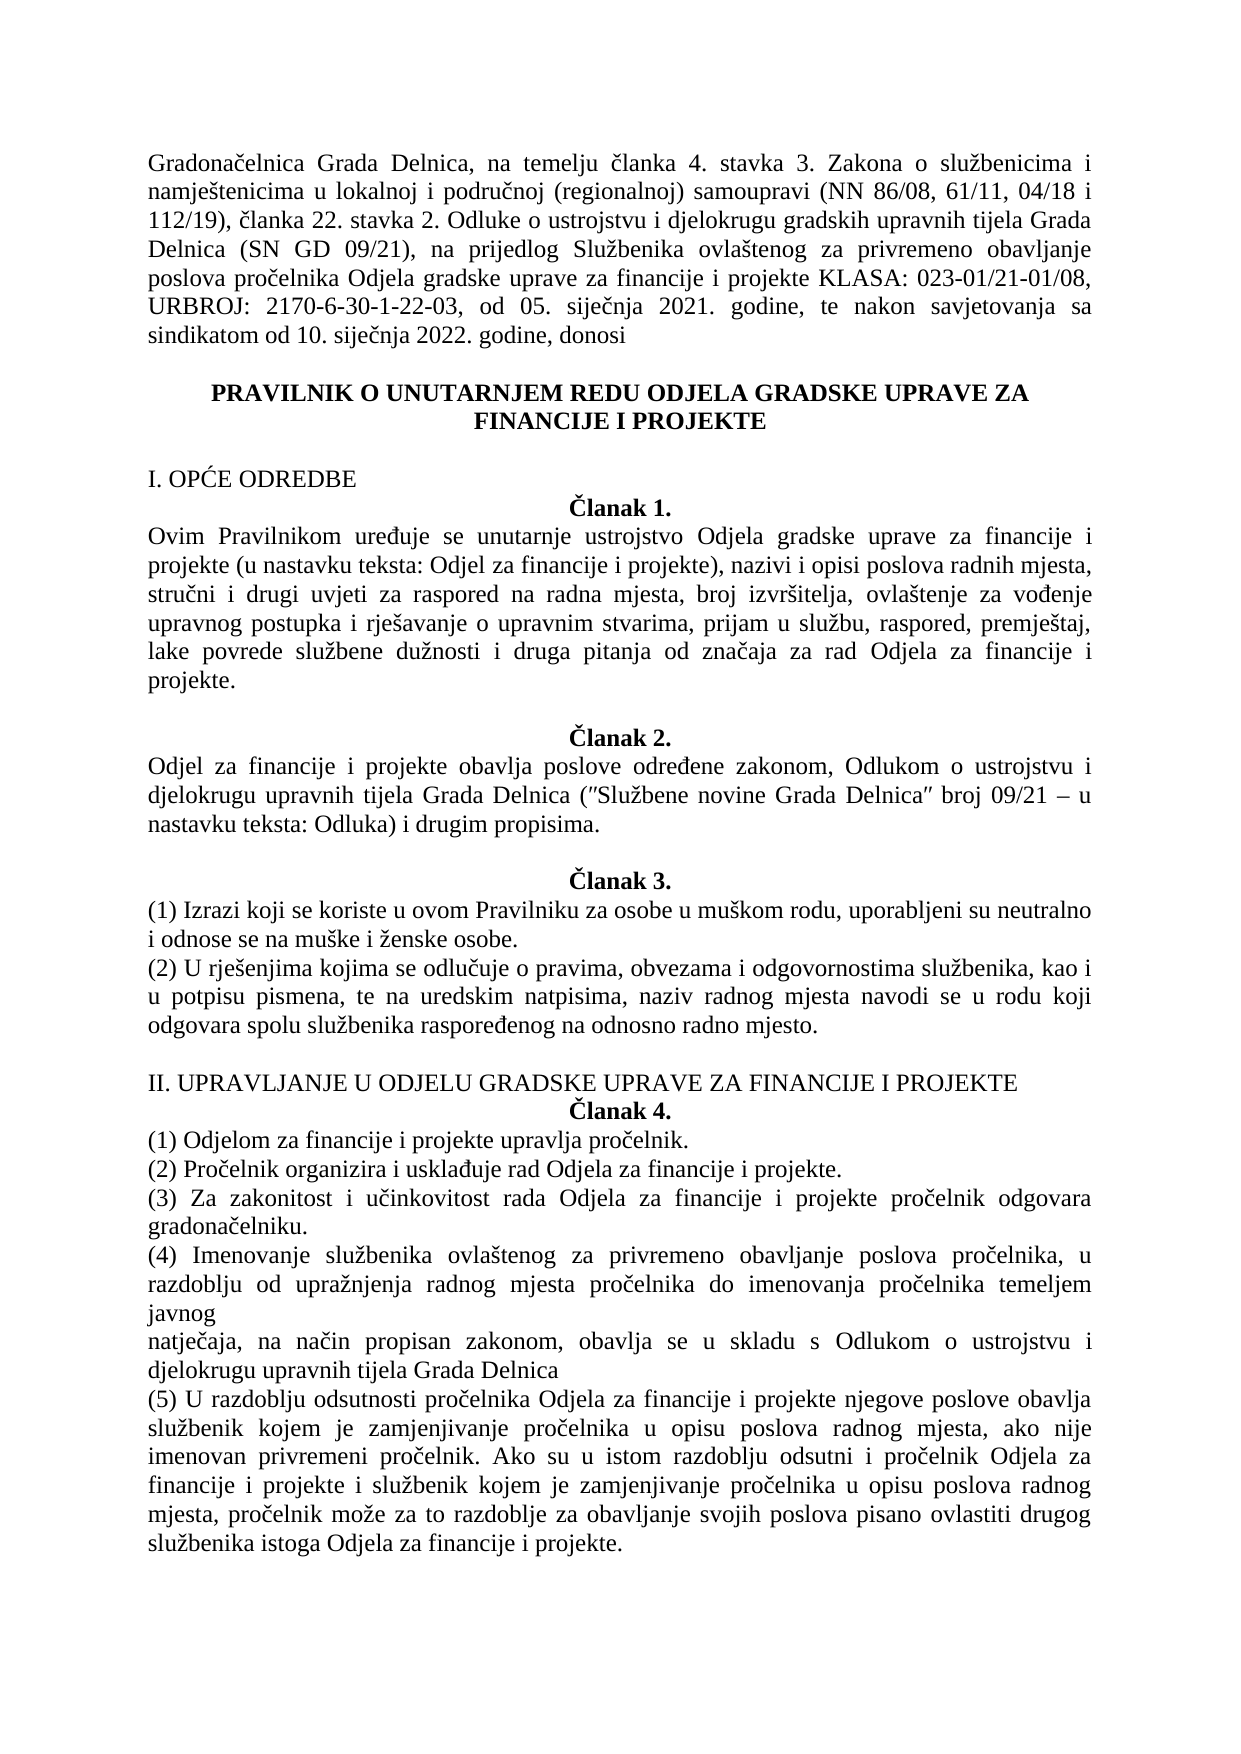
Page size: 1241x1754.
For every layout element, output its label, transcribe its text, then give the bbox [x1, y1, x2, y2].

text (2) U rješenjima kojima se odlučuje o pravima, obvezama i odgovornostima službenika, kao i u potpisu pismena, te na uredskim natpisima, naziv radnog mjesta navodi se u rodu koji odgovara spolu službenika raspoređenog na odnosno radno mjesto. [148, 953, 1093, 1039]
text (1) Izrazi koji se koriste u ovom Pravilniku za osobe u muškom rodu, uporabljeni su neutralno i odnose se na muške i ženske osobe. [148, 895, 1093, 953]
text (2) Pročelnik organizira i usklađuje rad Odjela za financije i projekte. [148, 1154, 1093, 1183]
text Ovim Pravilnikom uređuje se unutarnje ustrojstvo Odjela gradske uprave za financije i projekte (u nastavku teksta: Odjel za financije i projekte), nazivi i opisi poslova radnih mjesta, stručni i drugi uvjeti za raspored na radna mjesta, broj izvršitelja, ovlaštenje za vođenje upravnog postupka i rješavanje o upravnim stvarima, prijam u službu, raspored, premještaj, lake povrede službene dužnosti i druga pitanja od značaja za rad Odjela za financije i projekte. [148, 521, 1093, 694]
text PRAVILNIK O UNUTARNJEM REDU ODJELA GRADSKE UPRAVE ZA FINANCIJE I PROJEKTE [148, 378, 1093, 435]
text (5) U razdoblju odsutnosti pročelnika Odjela za financije i projekte njegove poslove obavlja službenik kojem je zamjenjivanje pročelnika u opisu poslova radnog mjesta, ako nije imenovan privremeni pročelnik. Ako su u istom razdoblju odsutni i pročelnik Odjela za financije i projekte i službenik kojem je zamjenjivanje pročelnika u opisu poslova radnog mjesta, pročelnik može za to razdoblje za obavljanje svojih poslova pisano ovlastiti drugog službenika istoga Odjela za financije i projekte. [148, 1384, 1093, 1556]
text Članak 4. [148, 1096, 1093, 1125]
text natječaja, na način propisan zakonom, obavlja se u skladu s Odlukom o ustrojstvu i djelokrugu upravnih tijela Grada Delnica [148, 1326, 1093, 1384]
text Gradonačelnica Grada Delnica, na temelju članka 4. stavka 3. Zakona o službenicima i namještenicima u lokalnoj i područnoj (regionalnoj) samoupravi (NN 86/08, 61/11, 04/18 i 112/19), članka 22. stavka 2. Odluke o ustrojstvu i djelokrugu gradskih upravnih tijela Grada Delnica (SN GD 09/21), na prijedlog Službenika ovlaštenog za privremeno obavljanje poslova pročelnika Odjela gradske uprave za financije i projekte KLASA: 023-01/21-01/08, URBROJ: 2170-6-30-1-22-03, od 05. siječnja 2021. godine, te nakon savjetovanja sa sindikatom od 10. siječnja 2022. godine, donosi [148, 148, 1093, 349]
text Članak 2. [148, 723, 1093, 751]
text (1) Odjelom za financije i projekte upravlja pročelnik. [148, 1125, 1093, 1154]
text (4) Imenovanje službenika ovlaštenog za privremeno obavljanje poslova pročelnika, u razdoblju od upražnjenja radnog mjesta pročelnika do imenovanja pročelnika temeljem javnog [148, 1240, 1093, 1326]
text (3) Za zakonitost i učinkovitost rada Odjela za financije i projekte pročelnik odgovara gradonačelniku. [148, 1183, 1093, 1240]
text II. UPRAVLJANJE U ODJELU GRADSKE UPRAVE ZA FINANCIJE I PROJEKTE [148, 1068, 1093, 1096]
text Članak 3. [148, 866, 1093, 895]
text I. OPĆE ODREDBE [148, 464, 1093, 493]
text Odjel za financije i projekte obavlja poslove određene zakonom, Odlukom o ustrojstvu i djelokrugu upravnih tijela Grada Delnica (ʺSlužbene novine Grada Delnicaʺ broj 09/21 – u nastavku teksta: Odluka) i drugim propisima. [148, 751, 1093, 838]
text Članak 1. [148, 493, 1093, 521]
